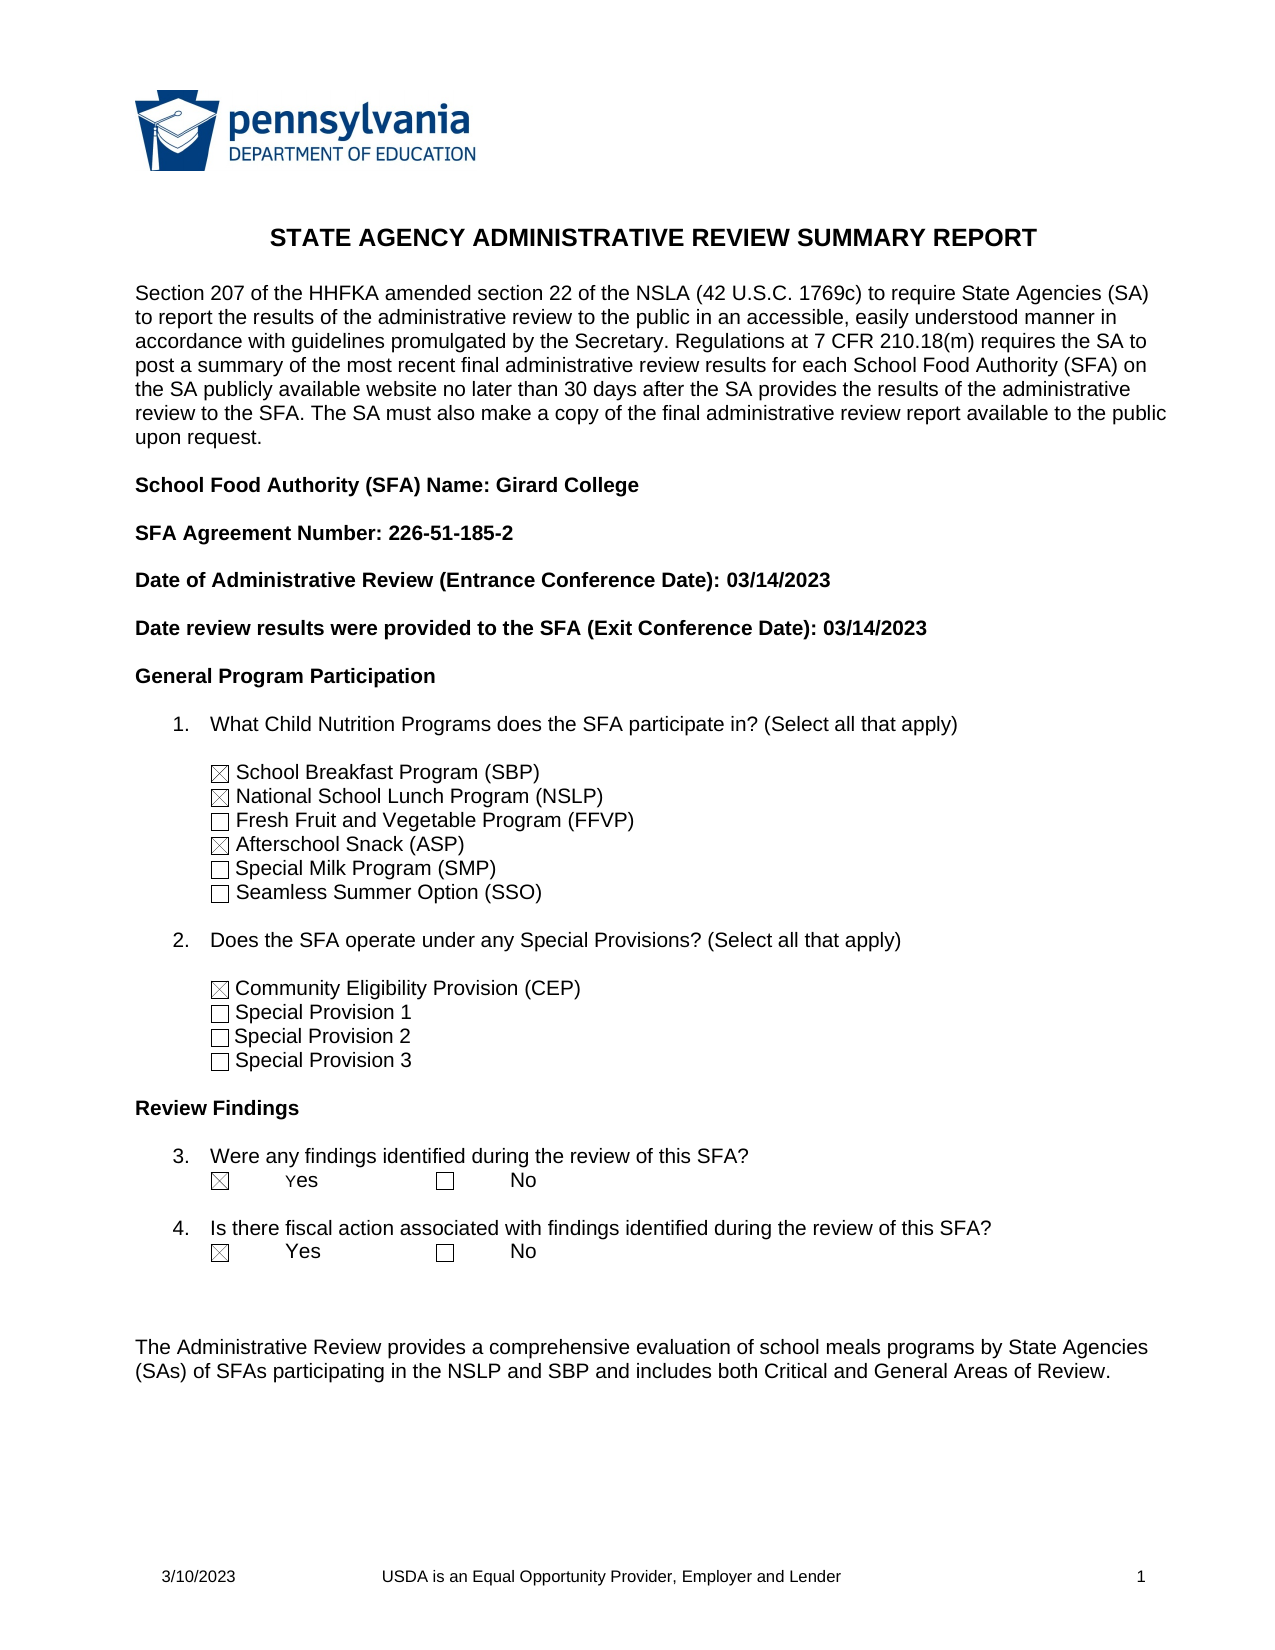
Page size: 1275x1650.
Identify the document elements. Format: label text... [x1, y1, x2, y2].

text Special Provision 3 [210, 1048, 1172, 1072]
text Date review results were provided to the SFA (Exit Conference Date): 03/14/2023 [135, 616, 1172, 640]
text The Administrative Review provides a comprehensive evaluation of school meals programs by State Agencies (SAs) of SFAs participating in the NSLP and SBP and includes both Critical and General Areas of Review. [135, 1335, 1172, 1383]
text Yes No [172, 1239, 1172, 1263]
text School Breakfast Program (SBP) [135, 760, 1172, 784]
text Section 207 of the HHFKA amended section 22 of the NSLA (42 U.S.C. 1769c) to require State Agencies (SA) to report the results of the administrative review to the public in an accessible, easily understood manner in accordance with guidelines promulgated by the Secretary. Regulations at 7 CFR 210.18(m) requires the SA to post a summary of the most recent final administrative review results for each School Food Authority (SFA) on the SA publicly available website no later than 30 days after the SA provides the results of the administrative review to the SFA. The SA must also make a copy of the final administrative review report available to the public upon request. [135, 281, 1172, 448]
text Special Milk Program (SMP) [135, 856, 1172, 880]
list Were any findings identified during the review of this SFA? [172, 1143, 1172, 1167]
list What Child Nutrition Programs does the SFA participate in? (Select all that apply) [172, 712, 1172, 736]
text Date of Administrative Review (Entrance Conference Date): 03/14/2023 [135, 568, 1172, 592]
text Review Findings [135, 1096, 1172, 1119]
list Does the SFA operate under any Special Provisions? (Select all that apply) [172, 928, 1172, 952]
text STATE AGENCY ADMINISTRATIVE REVIEW SUMMARY REPORT [135, 223, 1172, 252]
text Special Provision 2 [210, 1024, 1172, 1048]
text Fresh Fruit and Vegetable Program (FFVP) [135, 808, 1172, 832]
text SFA Agreement Number: 226-51-185-2 [135, 520, 1172, 544]
text Yes No [135, 1167, 1172, 1191]
text School Food Authority (SFA) Name: Girard College [135, 472, 1172, 496]
text Special Provision 1 [210, 1000, 1172, 1024]
text Afterschool Snack (ASP) [135, 832, 1172, 856]
text Seamless Summer Option (SSO) [135, 880, 1172, 904]
text Community Eligibility Provision (CEP) [210, 976, 1172, 1000]
list Is there fiscal action associated with findings identified during the review of this SFA? [172, 1215, 1172, 1239]
text National School Lunch Program (NSLP) [210, 784, 1172, 808]
picture [135, 90, 478, 171]
text General Program Participation [135, 664, 1172, 688]
